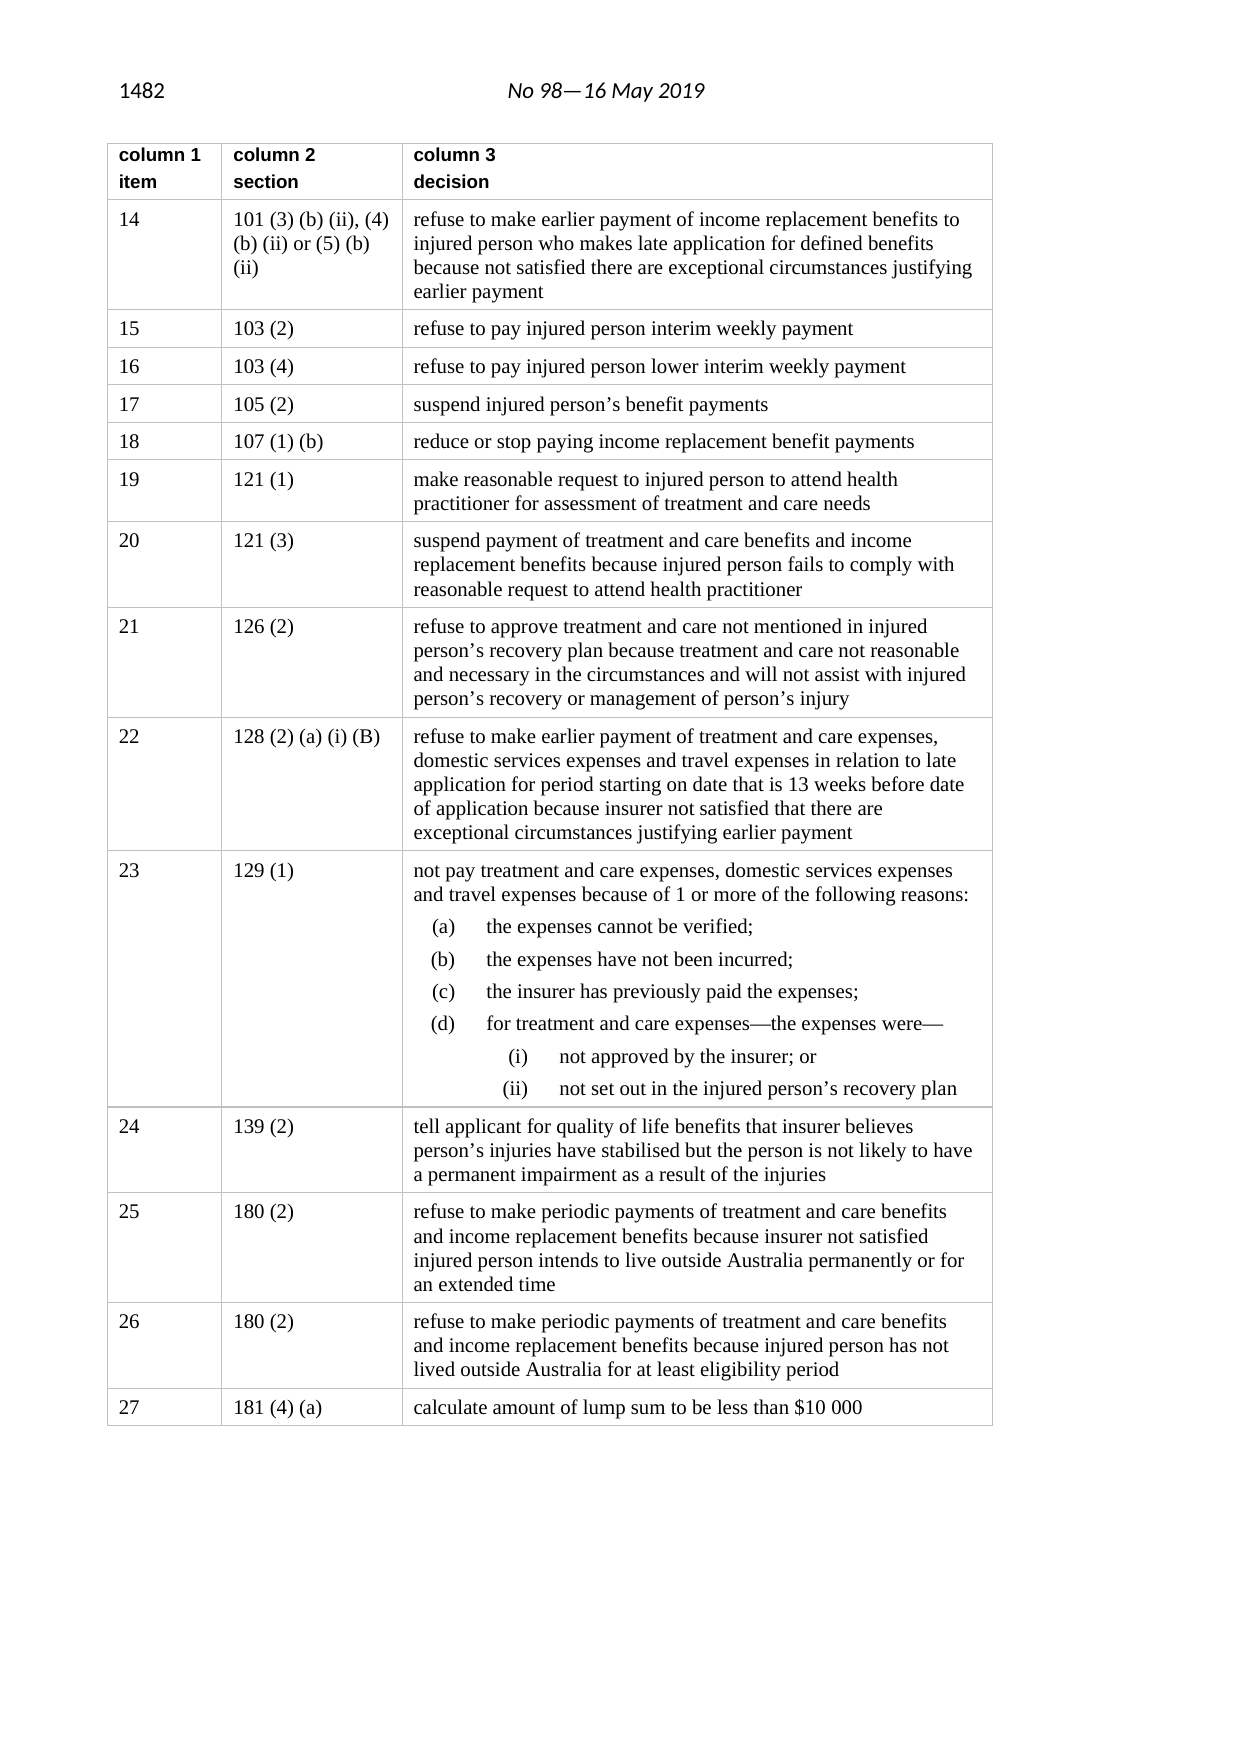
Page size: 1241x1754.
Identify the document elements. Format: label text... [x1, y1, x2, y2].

table_cell 107 (1) (b) [222, 423, 402, 459]
table_cell 139 (2) [222, 1108, 402, 1192]
table_cell 126 (2) [222, 608, 402, 717]
table_cell 18 [108, 423, 221, 459]
table_cell 23 [108, 851, 221, 1106]
table_cell 20 [108, 522, 221, 607]
table_header column 1 item [108, 144, 221, 199]
table_cell 14 [108, 200, 221, 309]
table_cell 105 (2) [222, 385, 402, 422]
table_cell refuse to approve treatment and care not mentioned in injured person’s recovery plan because treatment and care not reasonable and necessary in the circumstances and will not assist with injured person’s recovery or management of person’s injury [403, 608, 992, 717]
table_cell reduce or stop paying income replacement benefit payments [403, 423, 992, 459]
table_cell 180 (2) [222, 1303, 402, 1388]
table_cell refuse to make periodic payments of treatment and care benefits and income replacement benefits because injured person has not lived outside Australia for at least eligibility period [403, 1303, 992, 1388]
table_cell suspend payment of treatment and care benefits and income replacement benefits because injured person fails to comply with reasonable request to attend health practitioner [403, 522, 992, 607]
table_cell tell applicant for quality of life benefits that insurer believes person’s injuries have stabilised but the person is not likely to have a permanent impairment as a result of the injuries [403, 1108, 992, 1192]
table_cell 25 [108, 1193, 221, 1302]
table_cell refuse to pay injured person lower interim weekly payment [403, 348, 992, 384]
table_cell make reasonable request to injured person to attend health practitioner for assessment of treatment and care needs [403, 460, 992, 521]
table_cell not pay treatment and care expenses, domestic services expenses and travel expenses because of 1 or more of the following reasons: (a) the expenses cannot be verified; (b) the expenses have not been incurred; (c) the insurer has previously paid the expenses; (d) for treatment and care expenses—the expenses were— (i) not approved by the insurer; or (ii) not set out in the injured person’s recovery plan [403, 851, 992, 1106]
table_header column 2 section [222, 144, 402, 199]
table_cell 17 [108, 385, 221, 422]
table_header column 3 decision [403, 144, 992, 199]
table_cell 24 [108, 1108, 221, 1192]
table_cell 180 (2) [222, 1193, 402, 1302]
table_cell 121 (3) [222, 522, 402, 607]
table_cell 121 (1) [222, 460, 402, 521]
table_cell 27 [108, 1389, 221, 1425]
table_cell refuse to make earlier payment of income replacement benefits to injured person who makes late application for defined benefits because not satisfied there are exceptional circumstances justifying earlier payment [403, 200, 992, 309]
table_cell 103 (4) [222, 348, 402, 384]
table_cell 128 (2) (a) (i) (B) [222, 718, 402, 850]
table_cell refuse to make earlier payment of treatment and care expenses, domestic services expenses and travel expenses in relation to late application for period starting on date that is 13 weeks before date of application because insurer not satisfied that there are exceptional circumstances justifying earlier payment [403, 718, 992, 850]
table_cell 15 [108, 310, 221, 347]
table_cell 129 (1) [222, 851, 402, 1106]
table_cell 22 [108, 718, 221, 850]
table_cell 16 [108, 348, 221, 384]
table_cell 19 [108, 460, 221, 521]
table_cell 21 [108, 608, 221, 717]
table_cell 181 (4) (a) [222, 1389, 402, 1425]
table_cell 103 (2) [222, 310, 402, 347]
table_cell suspend injured person’s benefit payments [403, 385, 992, 422]
table_cell calculate amount of lump sum to be less than $10 000 [403, 1389, 992, 1425]
table_cell 26 [108, 1303, 221, 1388]
table_cell refuse to pay injured person interim weekly payment [403, 310, 992, 347]
table_cell 101 (3) (b) (ii), (4) (b) (ii) or (5) (b) (ii) [222, 200, 402, 309]
table_cell refuse to make periodic payments of treatment and care benefits and income replacement benefits because insurer not satisfied injured person intends to live outside Australia permanently or for an extended time [403, 1193, 992, 1302]
